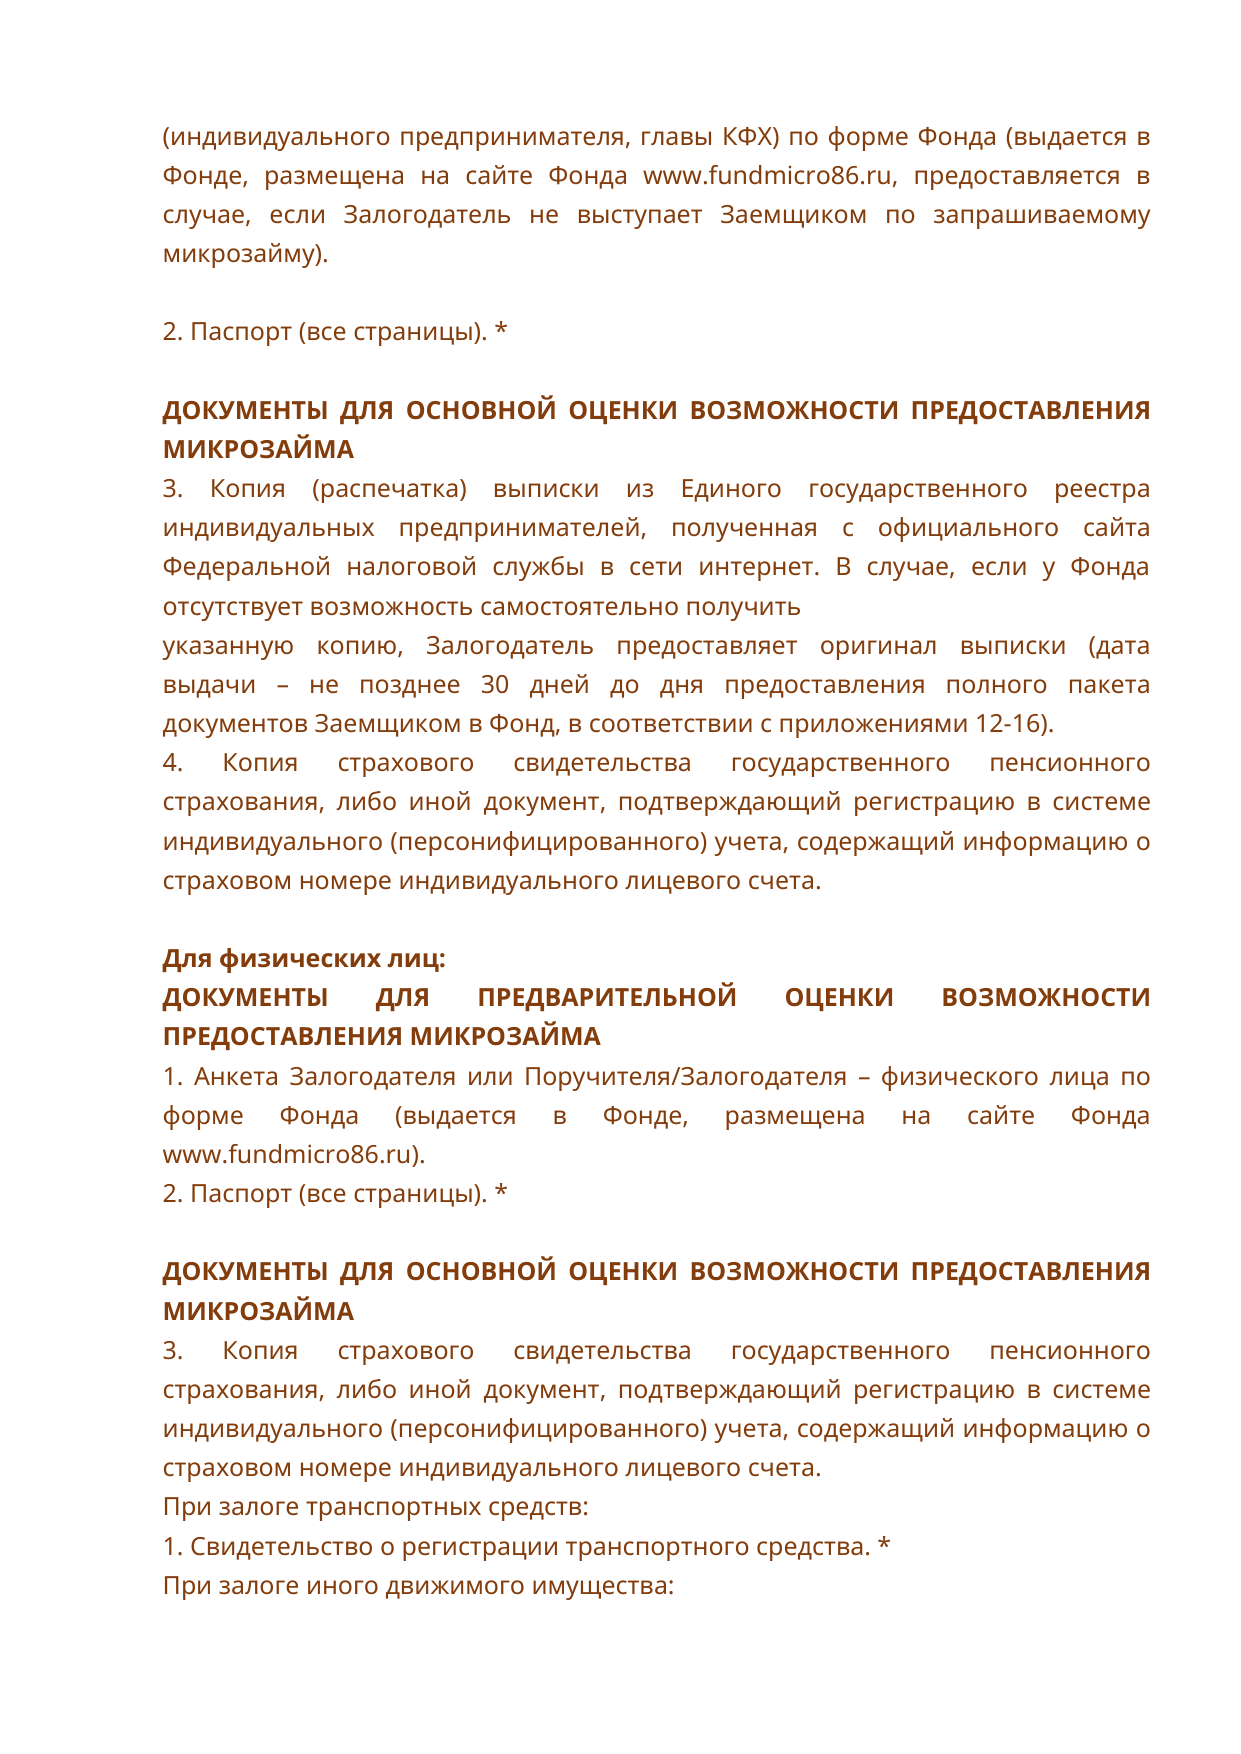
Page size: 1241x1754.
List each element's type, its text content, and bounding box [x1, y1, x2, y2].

text При залоге иного движимого имущества: [162, 1567, 1152, 1601]
text ДОКУМЕНТЫ ДЛЯ ПРЕДВАРИТЕЛЬНОЙ ОЦЕНКИ ВОЗМОЖНОСТИ ПРЕДОСТАВЛЕНИЯ МИКРОЗАЙМА [162, 980, 1152, 1053]
text 1. Анкета Залогодателя или Поручителя/Залогодателя – физического лица по форме Фонда (выдается в Фонде, размещена на сайте Фонда www.fundmicro86.ru). [162, 1058, 1152, 1171]
text 3. Копия (распечатка) выписки из Единого государственного реестра индивидуальных предпринимателей, полученная с официального сайта Федеральной налоговой службы в сети интернет. В случае, если у Фонда отсутствует возможность самостоятельно получить [162, 471, 1152, 622]
text ДОКУМЕНТЫ ДЛЯ ОСНОВНОЙ ОЦЕНКИ ВОЗМОЖНОСТИ ПРЕДОСТАВЛЕНИЯ МИКРОЗАЙМА [162, 392, 1152, 466]
text ДОКУМЕНТЫ ДЛЯ ОСНОВНОЙ ОЦЕНКИ ВОЗМОЖНОСТИ ПРЕДОСТАВЛЕНИЯ МИКРОЗАЙМА [162, 1254, 1152, 1327]
text 3. Копия страхового свидетельства государственного пенсионного страхования, либо иной документ, подтверждающий регистрацию в системе индивидуального (персонифицированного) учета, содержащий информацию о страховом номере индивидуального лицевого счета. [162, 1332, 1152, 1484]
text 2. Паспорт (все страницы). * [162, 1176, 1152, 1210]
text Для физических лиц: [162, 941, 1152, 975]
text 1. Свидетельство о регистрации транспортного средства. * [162, 1528, 1152, 1562]
text указанную копию, Залогодатель предоставляет оригинал выписки (дата выдачи – не позднее 30 дней до дня предоставления полного пакета документов Заемщиком в Фонд, в соответствии с приложениями 12-16). [162, 627, 1152, 740]
text 4. Копия страхового свидетельства государственного пенсионного страхования, либо иной документ, подтверждающий регистрацию в системе индивидуального (персонифицированного) учета, содержащий информацию о страховом номере индивидуального лицевого счета. [162, 745, 1152, 896]
text При залоге транспортных средств: [162, 1489, 1152, 1523]
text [162, 118, 1152, 270]
text 2. Паспорт (все страницы). * [162, 314, 1152, 348]
